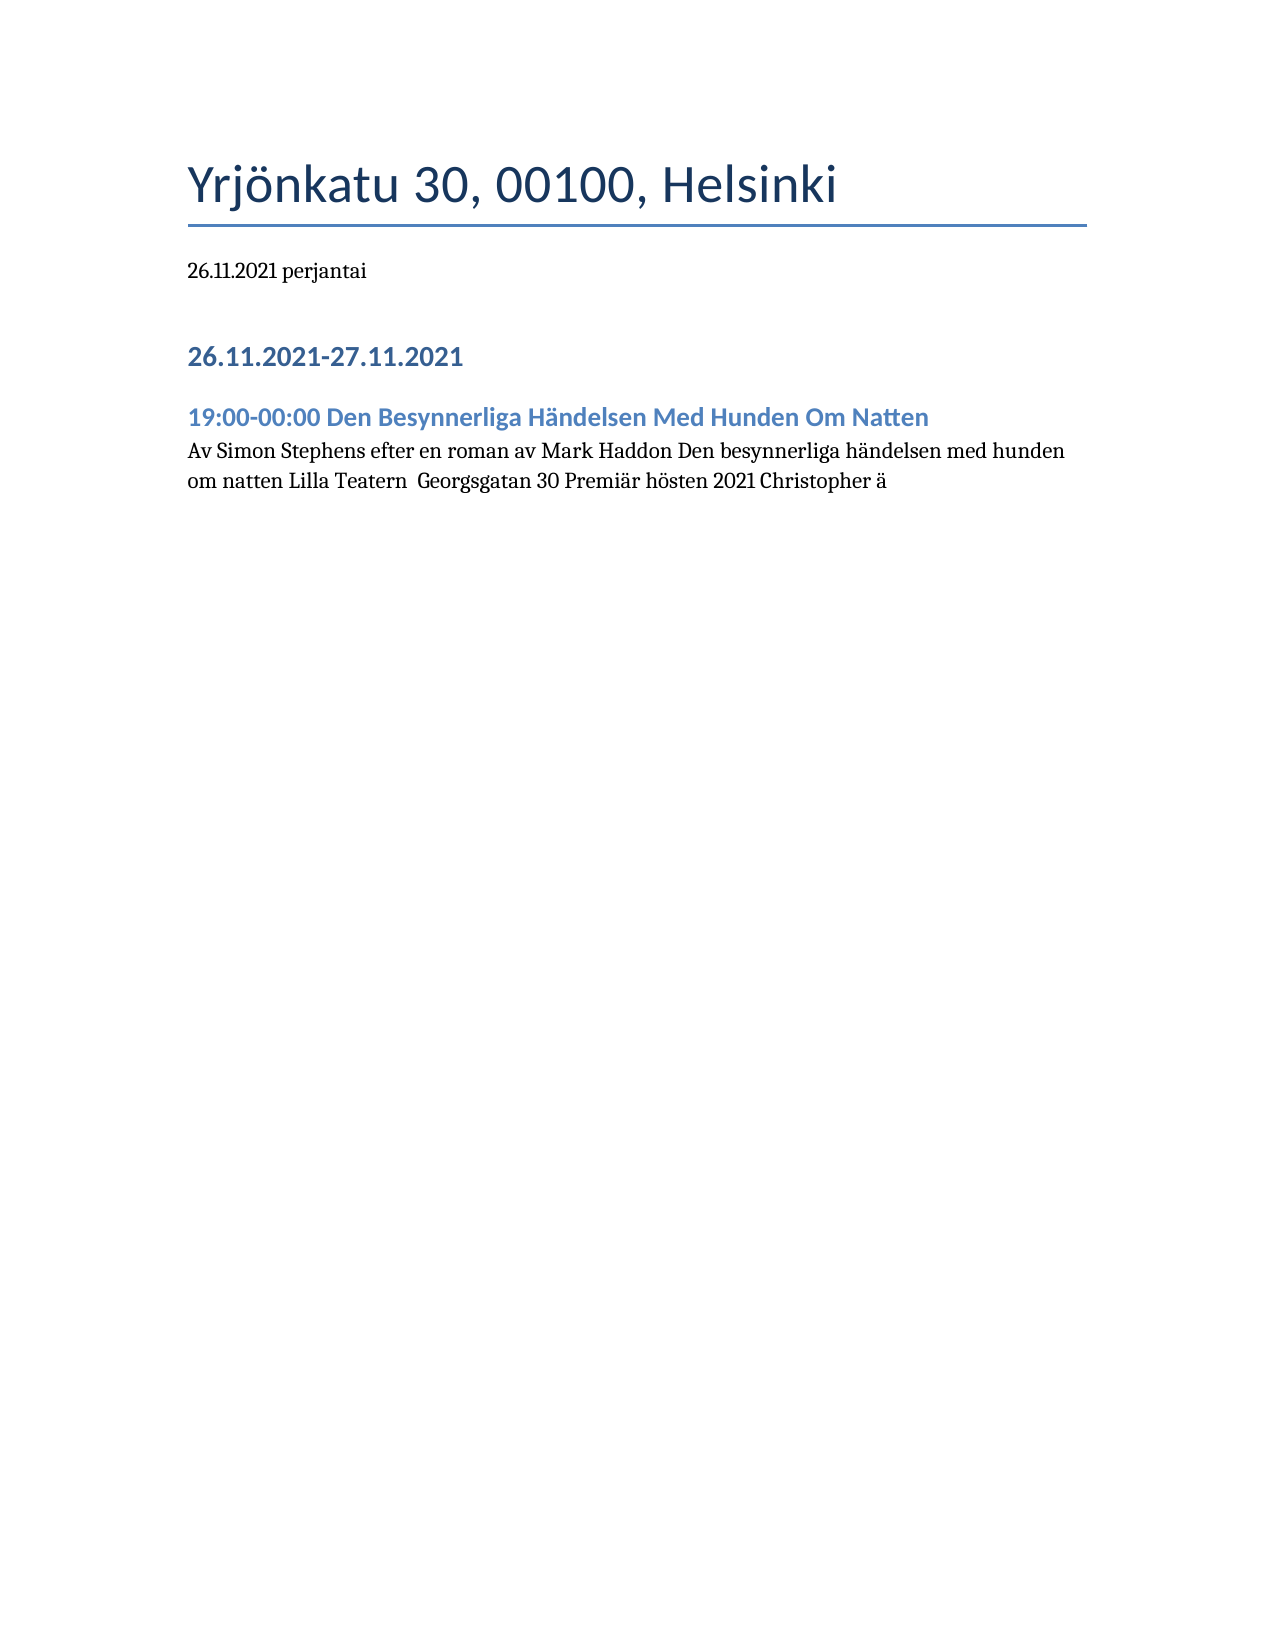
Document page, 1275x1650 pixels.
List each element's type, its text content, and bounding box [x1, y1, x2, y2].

text 26.11.2021 perjantai [187, 258, 1087, 284]
subtitle 19:00-00:00 Den Besynnerliga Händelsen Med Hunden Om Natten [187, 400, 1087, 433]
subtitle 26.11.2021-27.11.2021 [187, 338, 1087, 374]
text Av Simon Stephens efter en roman av Mark Haddon Den besynnerliga händelsen med hunden om natten Lilla Teatern  Georgsgatan 30 Premiär hösten 2021 Christopher ä [187, 438, 1087, 494]
title Yrjönkatu 30, 00100, Helsinki [187, 150, 1087, 227]
